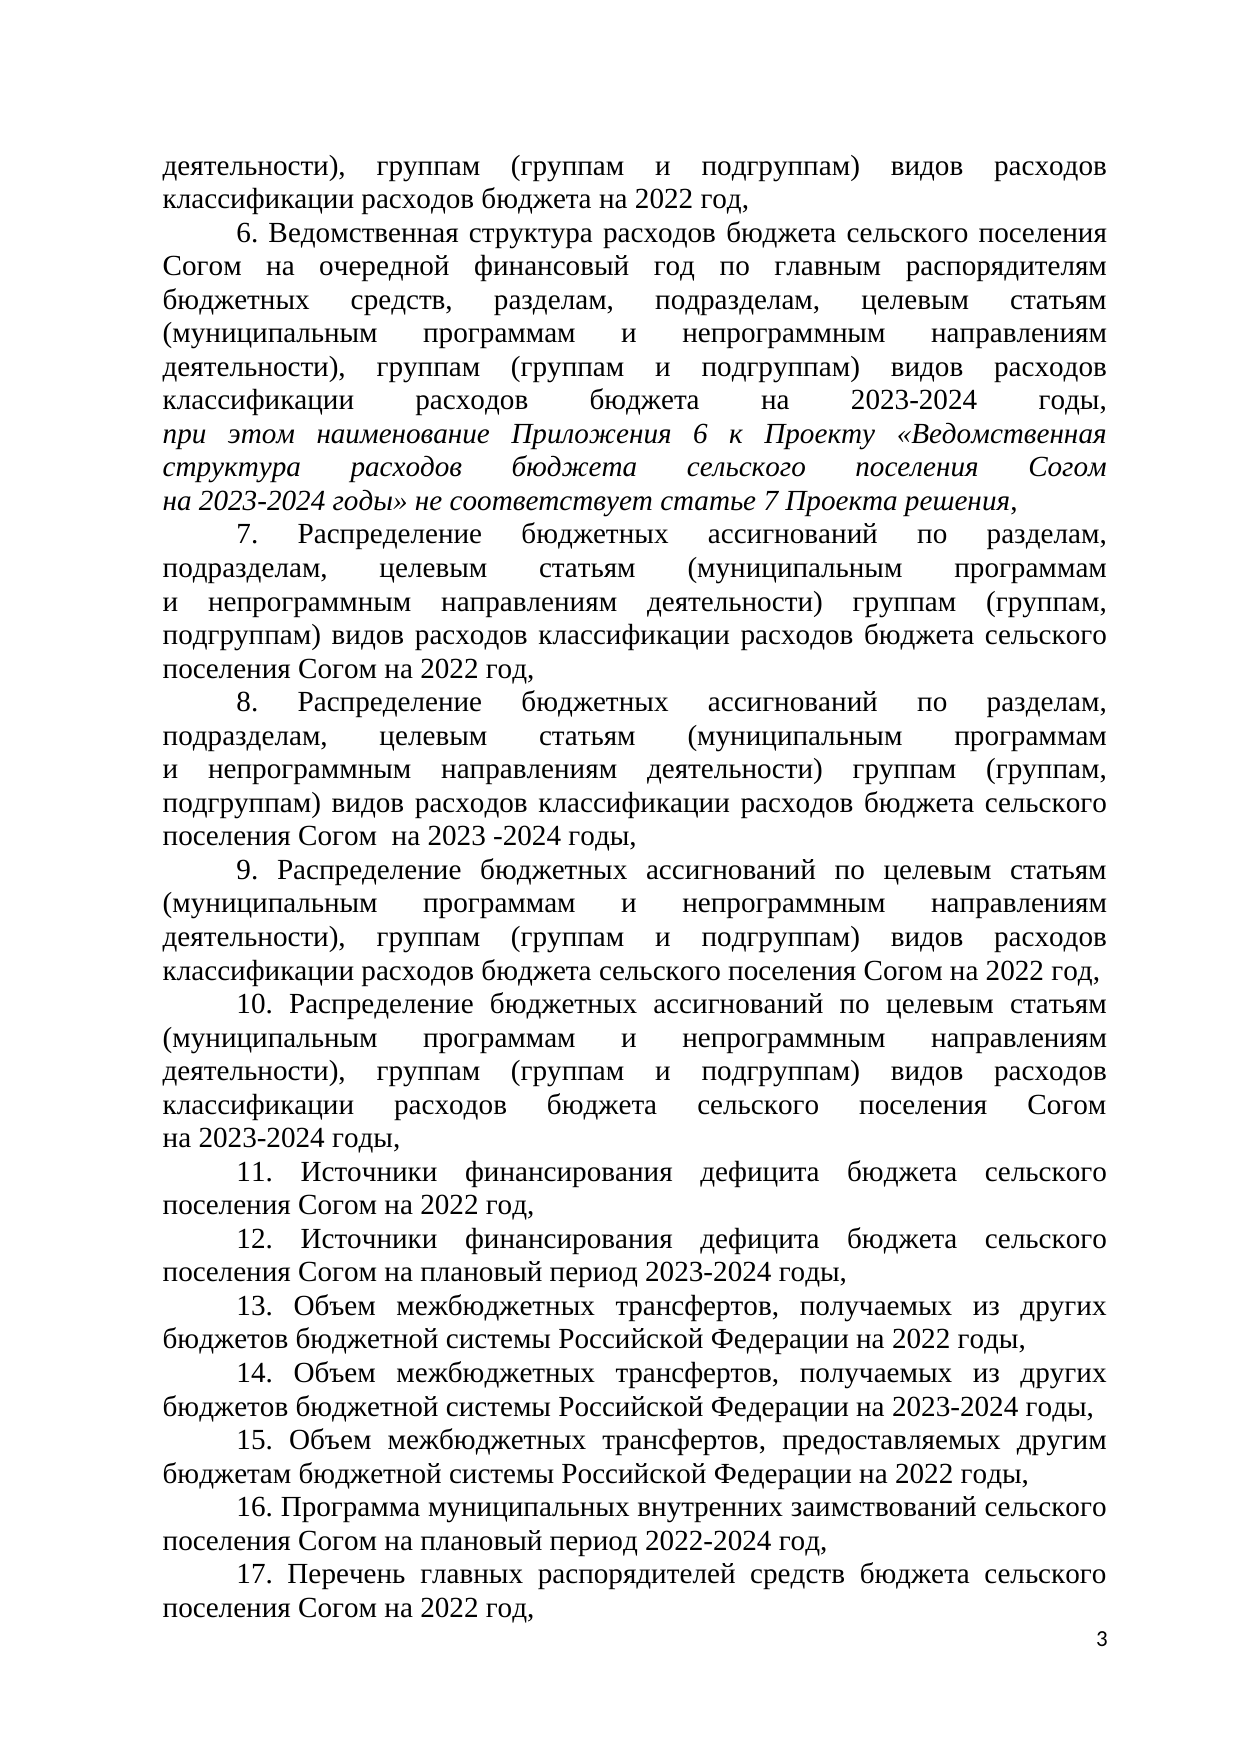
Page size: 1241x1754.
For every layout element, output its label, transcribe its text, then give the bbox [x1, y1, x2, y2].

text 9. Распределение бюджетных ассигнований по целевым статьям (муниципальным программам и непрограммным направлениям деятельности), группам (группам и подгруппам) видов расходов классификации расходов бюджета сельского поселения Согом на 2022 год, [162, 852, 1107, 986]
text 10. Распределение бюджетных ассигнований по целевым статьям (муниципальным программам и непрограммным направлениям деятельности), группам (группам и подгруппам) видов расходов классификации расходов бюджета сельского поселения Согом на 2023-2024 годы, [162, 986, 1107, 1154]
text 7. Распределение бюджетных ассигнований по разделам, подразделам, целевым статьям (муниципальным программам и непрограммным направлениям деятельности) группам (группам, подгруппам) видов расходов классификации расходов бюджета сельского поселения Согом на 2022 год, [162, 517, 1107, 684]
text 13. Объем межбюджетных трансфертов, получаемых из других бюджетов бюджетной системы Российской Федерации на 2022 годы, [162, 1288, 1107, 1355]
text 11. Источники финансирования дефицита бюджета сельского поселения Согом на 2022 год, [162, 1154, 1107, 1221]
text 16. Программа муниципальных внутренних заимствований сельского поселения Согом на плановый период 2022-2024 год, [162, 1489, 1107, 1556]
text 8. Распределение бюджетных ассигнований по разделам, подразделам, целевым статьям (муниципальным программам и непрограммным направлениям деятельности) группам (группам, подгруппам) видов расходов классификации расходов бюджета сельского поселения Согом на 2023 -2024 годы, [162, 684, 1107, 852]
text 6. Ведомственная структура расходов бюджета сельского поселения Согом на очередной финансовый год по главным распорядителям бюджетных средств, разделам, подразделам, целевым статьям (муниципальным программам и непрограммным направлениям деятельности), группам (группам и подгруппам) видов расходов классификации расходов бюджета на 2023-2024 годы, при этом наименование Приложения 6 к Проекту «Ведомственная структура расходов бюджета сельского поселения Согом на 2023-2024 годы» не соответствует статье 7 Проекта решения, [162, 215, 1107, 517]
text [162, 148, 1107, 215]
text 15. Объем межбюджетных трансфертов, предоставляемых другим бюджетам бюджетной системы Российской Федерации на 2022 годы, [162, 1422, 1107, 1489]
text 12. Источники финансирования дефицита бюджета сельского поселения Согом на плановый период 2023-2024 годы, [162, 1221, 1107, 1288]
text 14. Объем межбюджетных трансфертов, получаемых из других бюджетов бюджетной системы Российской Федерации на 2023-2024 годы, [162, 1355, 1107, 1422]
text 17. Перечень главных распорядителей средств бюджета сельского поселения Согом на 2022 год, [162, 1556, 1107, 1623]
